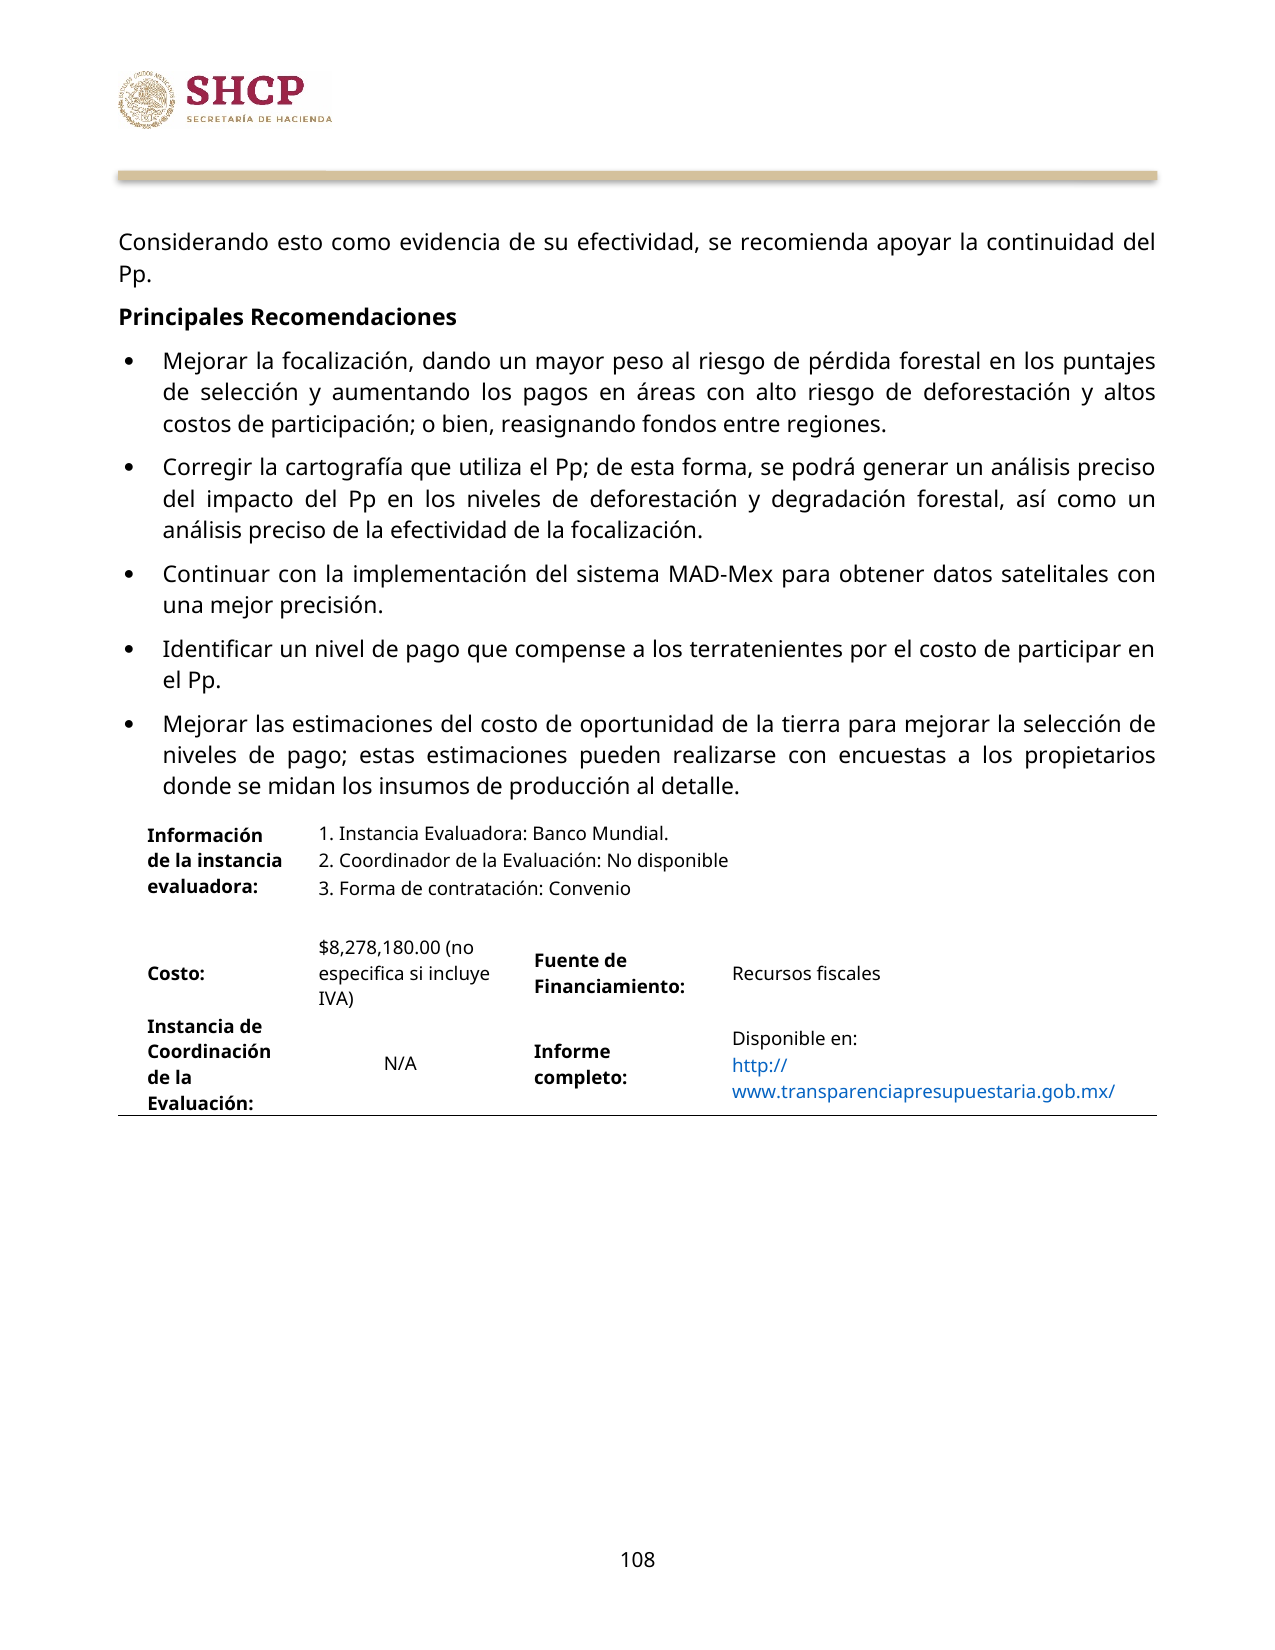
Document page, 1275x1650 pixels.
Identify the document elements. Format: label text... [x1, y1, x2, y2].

text Principales Recomendaciones [118, 301, 1157, 333]
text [118, 226, 1157, 289]
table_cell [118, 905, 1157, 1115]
text Continuar con la implementación del sistema MAD-Mex para obtener datos satelitales con una mejor precisión. [125, 558, 1157, 620]
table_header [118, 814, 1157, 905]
text Mejorar las estimaciones del costo de oportunidad de la tierra para mejorar la selección de niveles de pago; estas estimaciones pueden realizarse con encuestas a los propietarios donde se midan los insumos de producción al detalle. [125, 708, 1157, 801]
text Corregir la cartografía que utiliza el Pp; de esta forma, se podrá generar un análisis preciso del impacto del Pp en los niveles de deforestación y degradación forestal, así como un análisis preciso de la efectividad de la focalización. [125, 451, 1157, 545]
text Mejorar la focalización, dando un mayor peso al riesgo de pérdida forestal en los puntajes de selección y aumentando los pagos en áreas con alto riesgo de deforestación y altos costos de participación; o bien, reasignando fondos entre regiones. [125, 345, 1157, 439]
picture [118, 71, 333, 129]
text Identificar un nivel de pago que compense a los terratenientes por el costo de participar en el Pp. [125, 633, 1157, 695]
